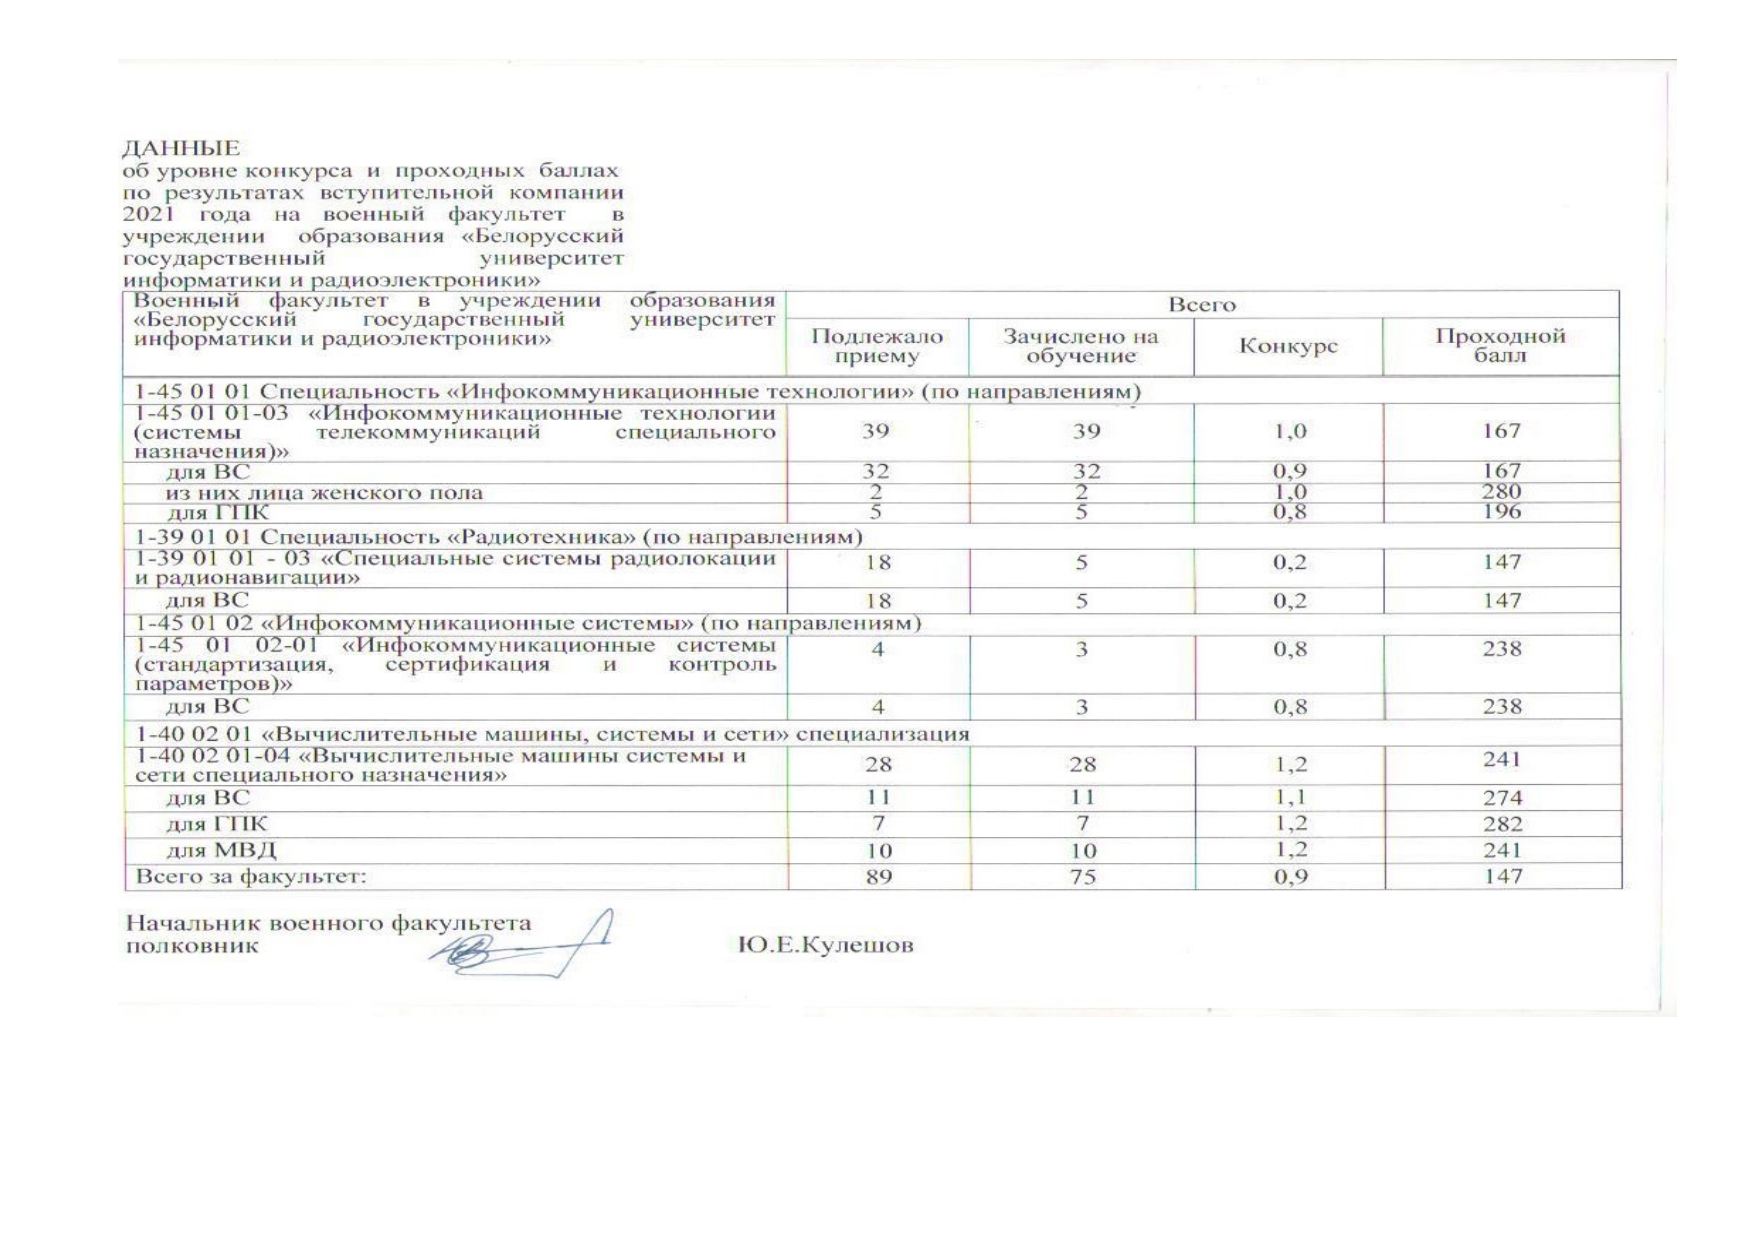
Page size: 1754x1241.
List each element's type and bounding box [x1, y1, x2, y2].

picture [118, 59, 1677, 1017]
